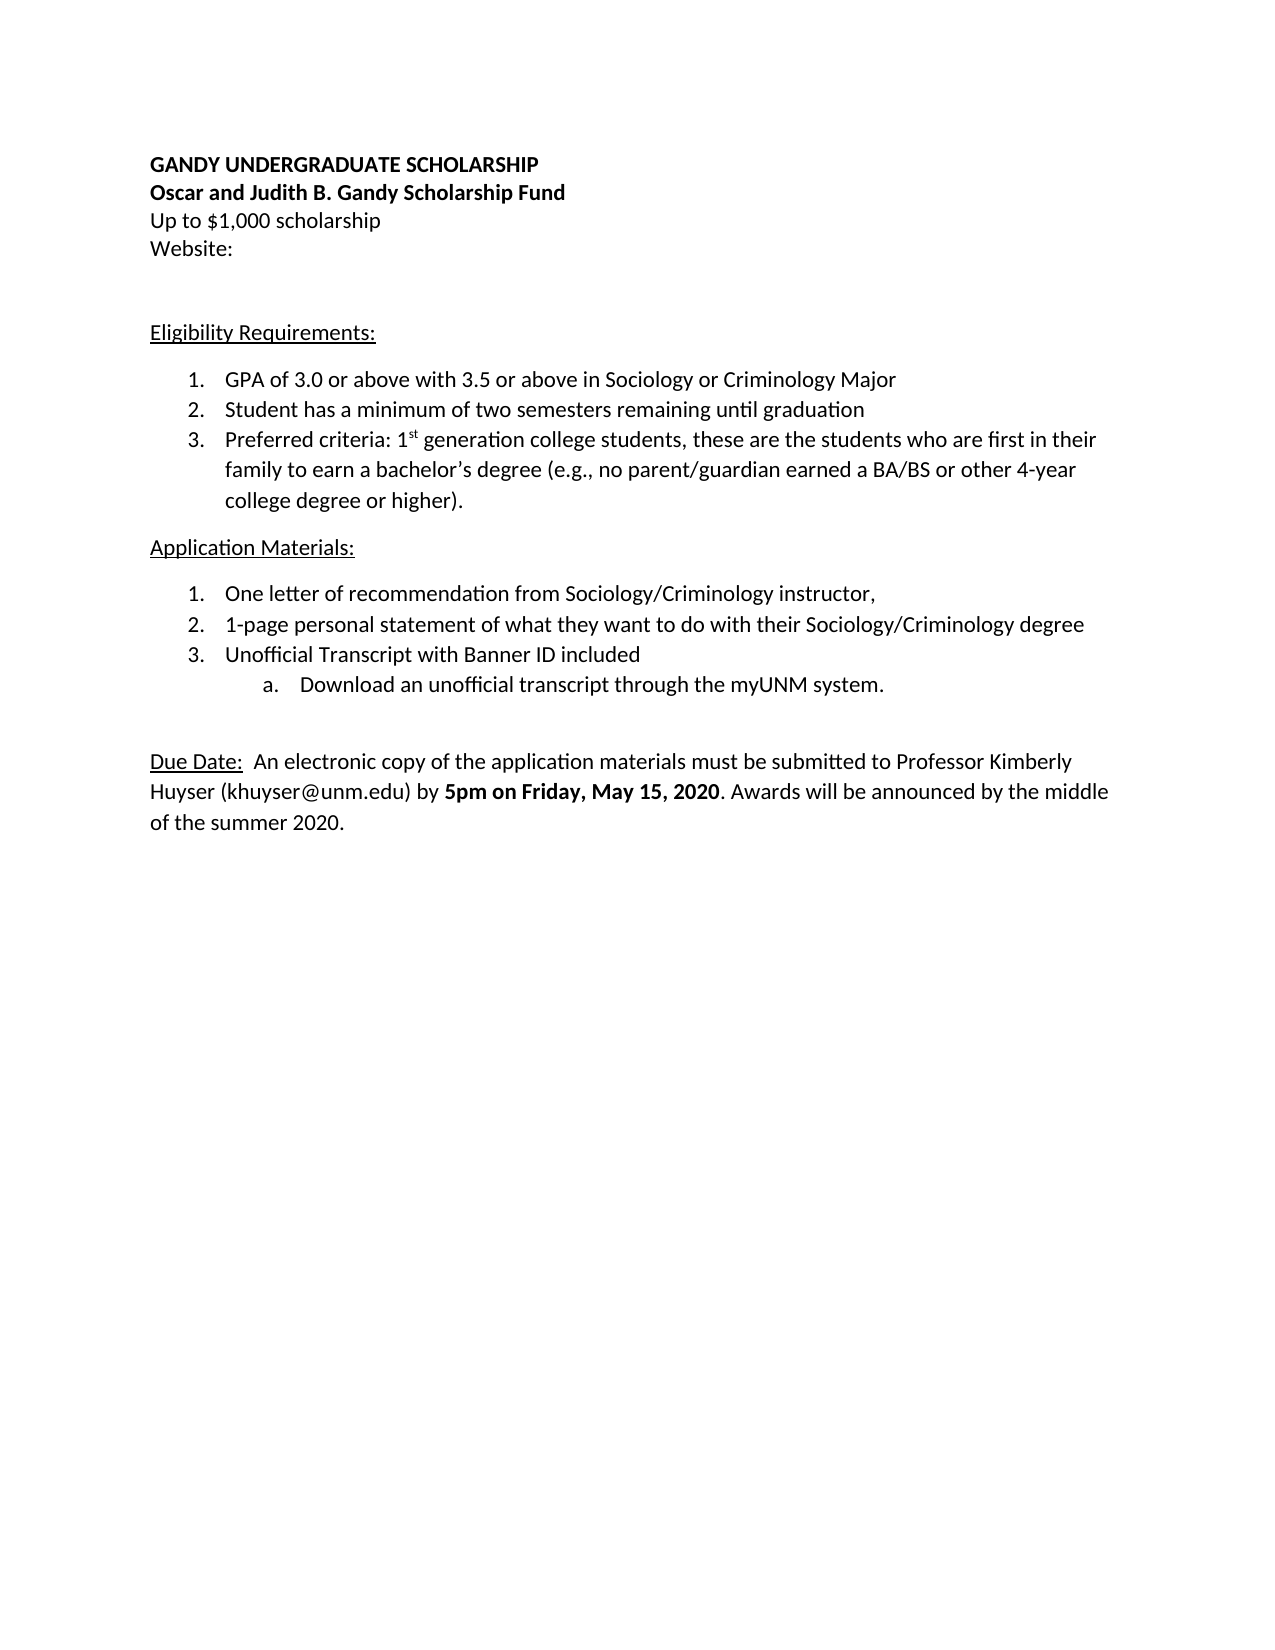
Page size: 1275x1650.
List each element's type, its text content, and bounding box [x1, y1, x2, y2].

text Oscar and Judith B. Gandy Scholarship Fund [150, 178, 1125, 206]
list GPA of 3.0 or above with 3.5 or above in Sociology or Criminology Major [187, 365, 1125, 393]
text Website: [150, 234, 1125, 262]
list One letter of recommendation from Sociology/Criminology instructor, [187, 579, 1125, 608]
text Due Date: An electronic copy of the application materials must be submitted to Professor Kimberly Huyser (khuyser@unm.edu) by 5pm on Friday, May 15, 2020. Awards will be announced by the middle of the summer 2020. [150, 747, 1125, 836]
list Download an unofficial transcript through the myUNM system. [262, 670, 1125, 698]
text Eligibility Requirements: [150, 318, 1125, 346]
list Unofficial Transcript with Banner ID included [187, 640, 1125, 668]
list Student has a minimum of two semesters remaining until graduation [187, 395, 1125, 423]
text GANDY UNDERGRADUATE SCHOLARSHIP [150, 150, 1125, 178]
text Application Materials: [150, 533, 1125, 561]
list 1-page personal statement of what they want to do with their Sociology/Criminology degree [187, 610, 1125, 638]
list Preferred criteria: 1st generation college students, these are the students who are first in their family to earn a bachelor’s degree (e.g., no parent/guardian earned a BA/BS or other 4-year college degree or higher). [187, 425, 1125, 514]
text Up to $1,000 scholarship [150, 206, 1125, 234]
